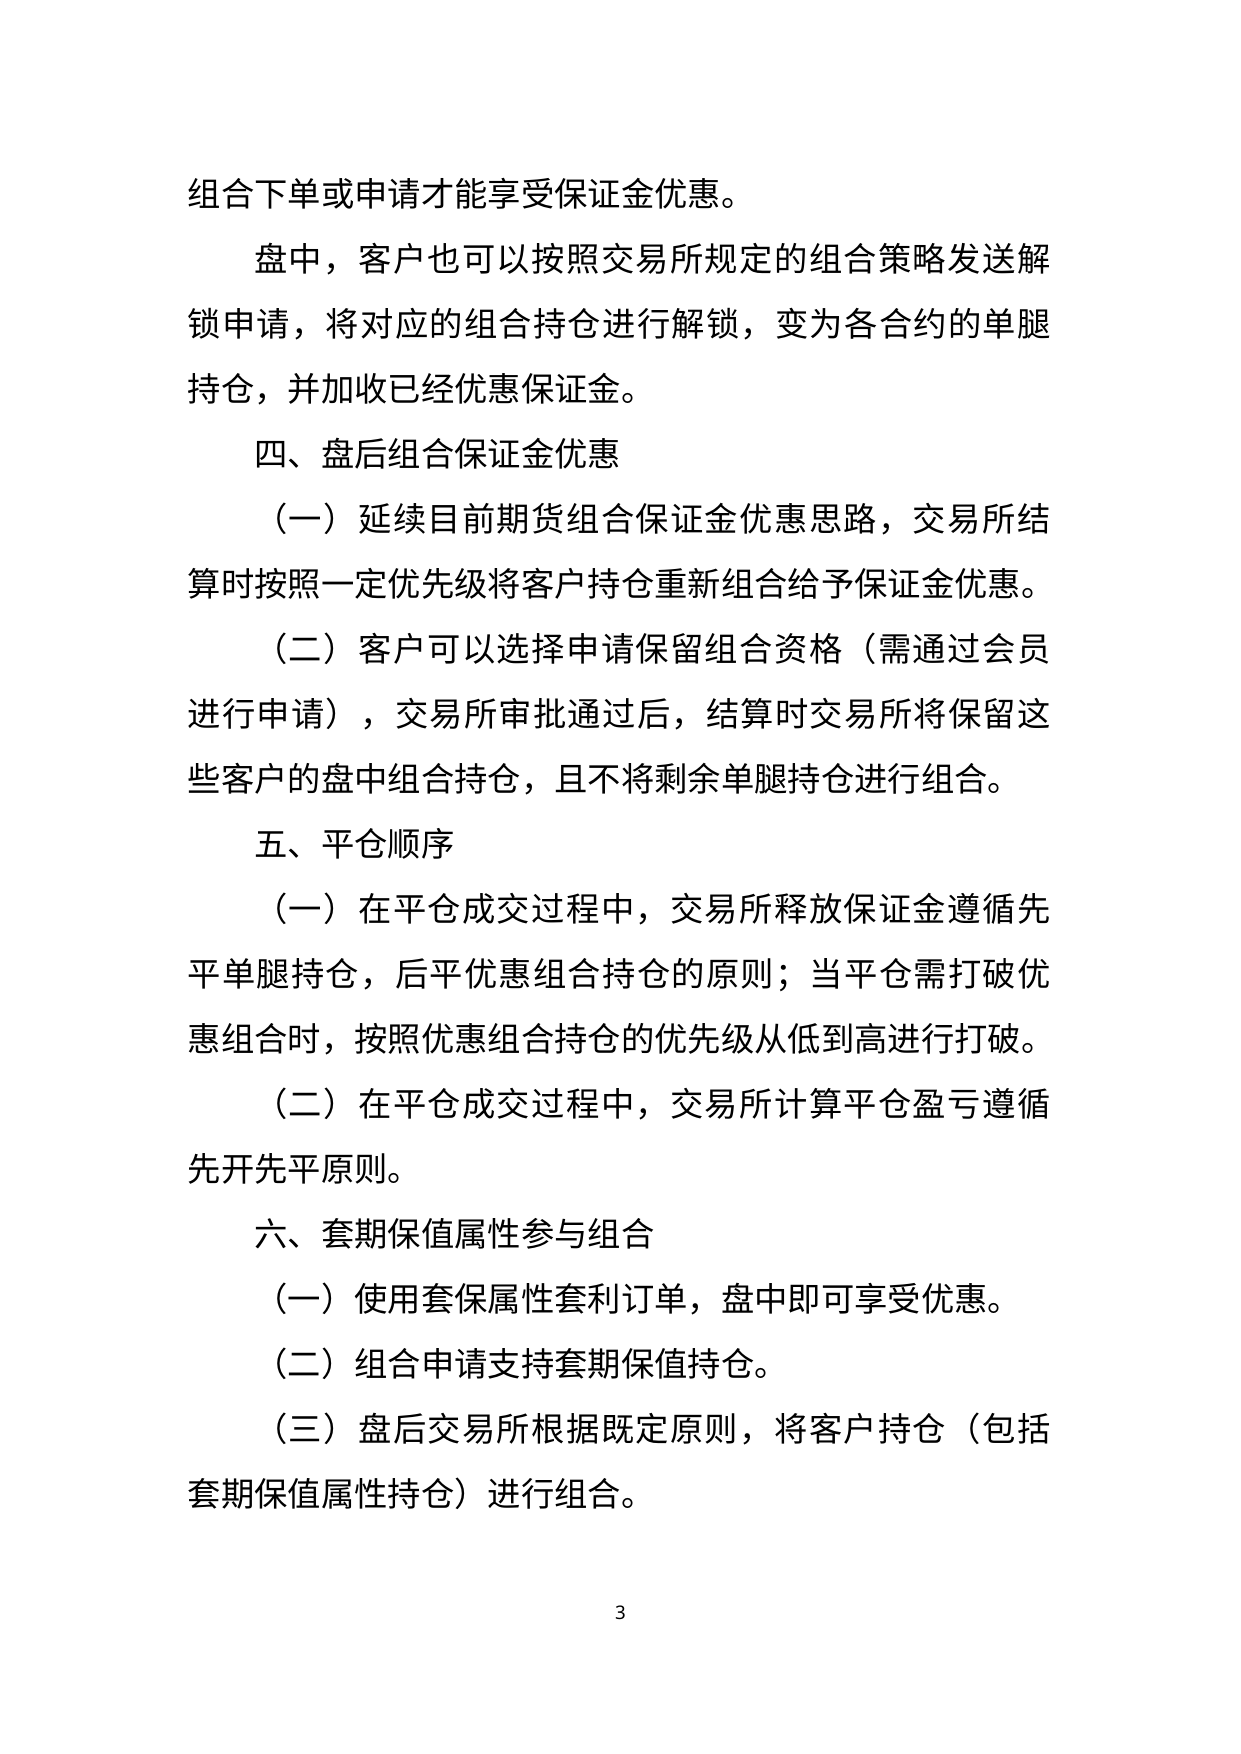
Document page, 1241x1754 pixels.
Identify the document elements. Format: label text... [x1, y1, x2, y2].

text （二）在平仓成交过程中，交易所计算平仓盈亏遵循先开先平原则。 [187, 1070, 1053, 1200]
text 五、平仓顺序 [187, 810, 1053, 875]
text （一）延续目前期货组合保证金优惠思路，交易所结算时按照一定优先级将客户持仓重新组合给予保证金优惠。 [187, 485, 1053, 615]
text 盘中，客户也可以按照交易所规定的组合策略发送解锁申请，将对应的组合持仓进行解锁，变为各合约的单腿持仓，并加收已经优惠保证金。 [187, 225, 1053, 420]
text （二）组合申请支持套期保值持仓。 [187, 1330, 1053, 1395]
text （三）盘后交易所根据既定原则，将客户持仓（包括套期保值属性持仓）进行组合。 [187, 1395, 1053, 1525]
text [187, 160, 1053, 225]
text （二）客户可以选择申请保留组合资格（需通过会员进行申请），交易所审批通过后，结算时交易所将保留这些客户的盘中组合持仓，且不将剩余单腿持仓进行组合。 [187, 615, 1053, 810]
text （一）使用套保属性套利订单，盘中即可享受优惠。 [187, 1265, 1053, 1330]
text 六、套期保值属性参与组合 [187, 1200, 1053, 1265]
text 四、盘后组合保证金优惠 [187, 420, 1053, 485]
text （一）在平仓成交过程中，交易所释放保证金遵循先平单腿持仓，后平优惠组合持仓的原则；当平仓需打破优惠组合时，按照优惠组合持仓的优先级从低到高进行打破。 [187, 875, 1053, 1070]
